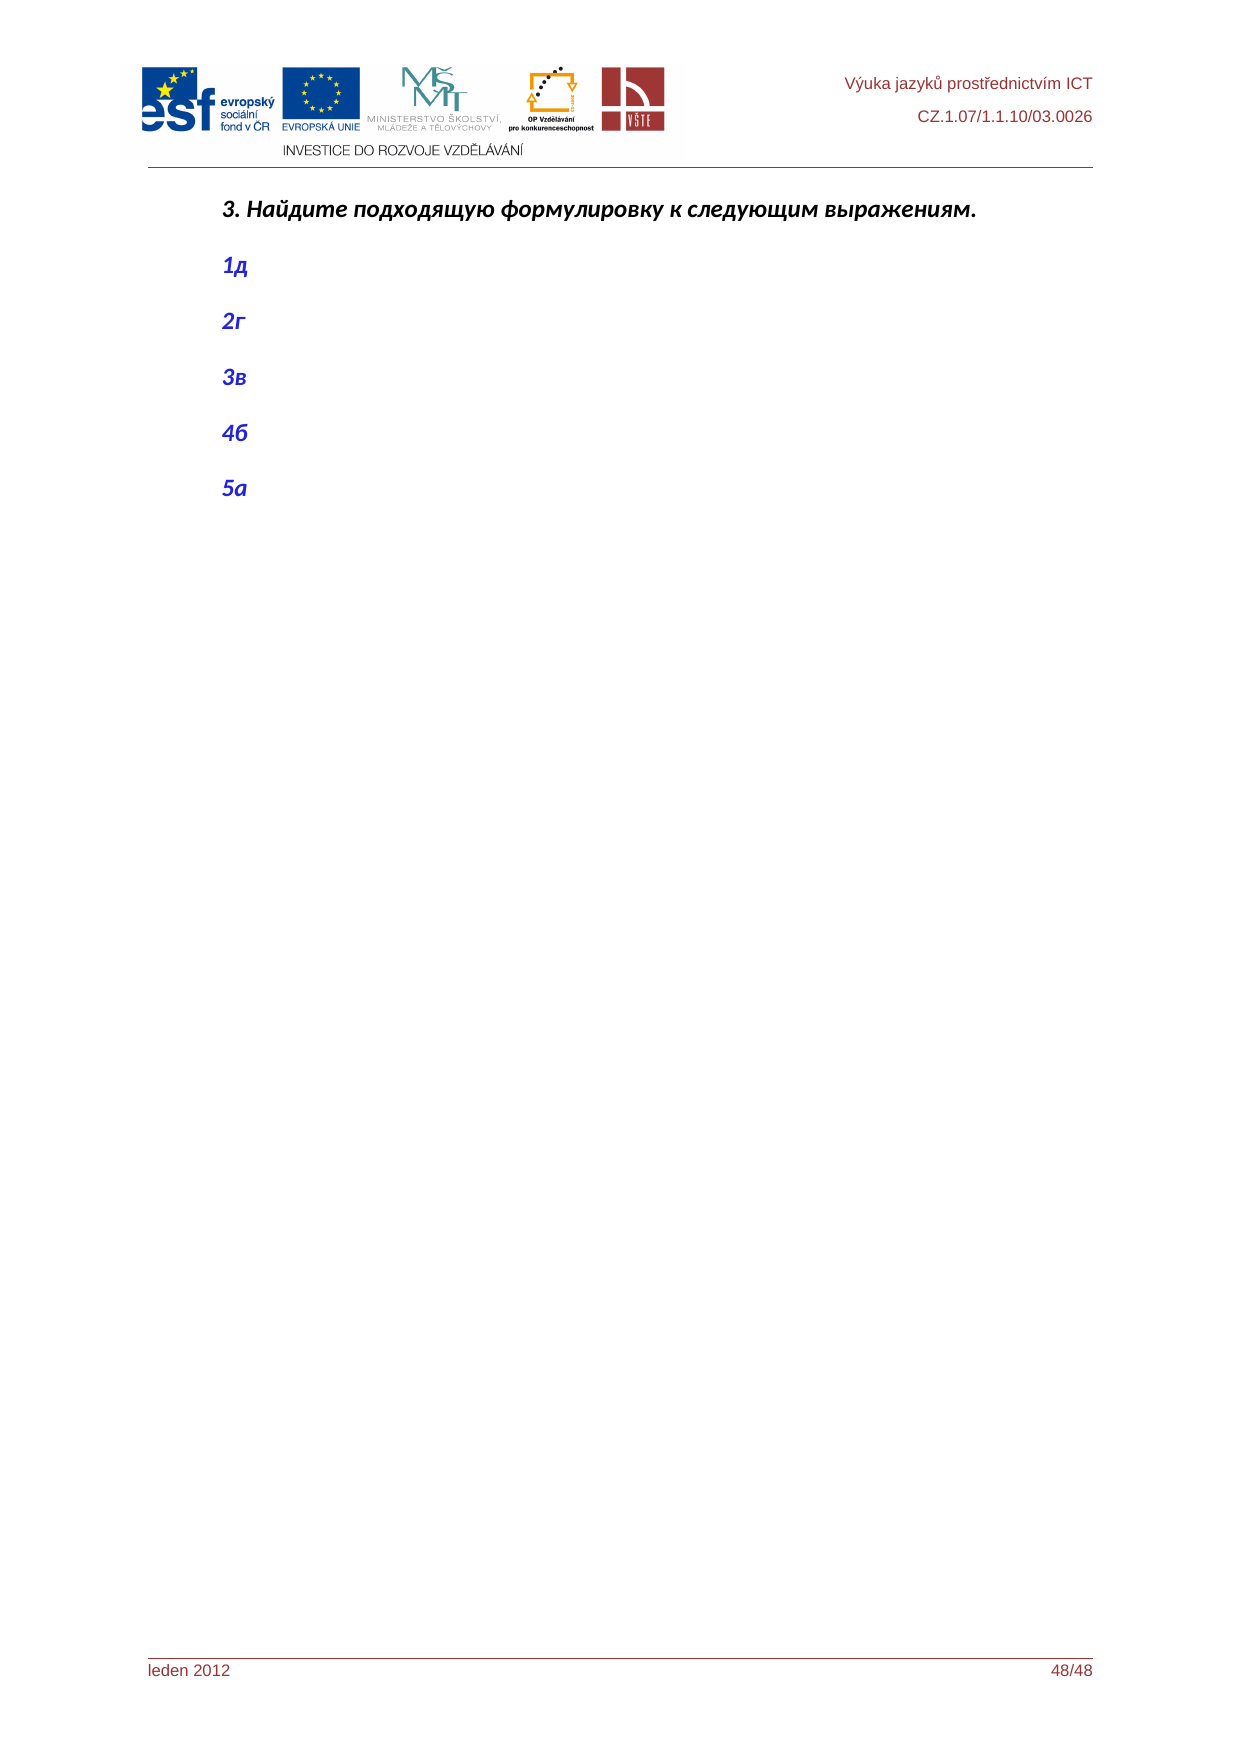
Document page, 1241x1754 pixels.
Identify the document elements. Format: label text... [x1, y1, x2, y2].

text 1д [221, 249, 1093, 280]
text 3в [221, 361, 1093, 391]
picture [120, 65, 686, 160]
text 3. Найдите подходящую формулировку к следующим выражениям. [221, 193, 1093, 224]
text 2г [221, 305, 1093, 336]
text 5а [221, 472, 1093, 503]
text 4б [221, 417, 1093, 447]
